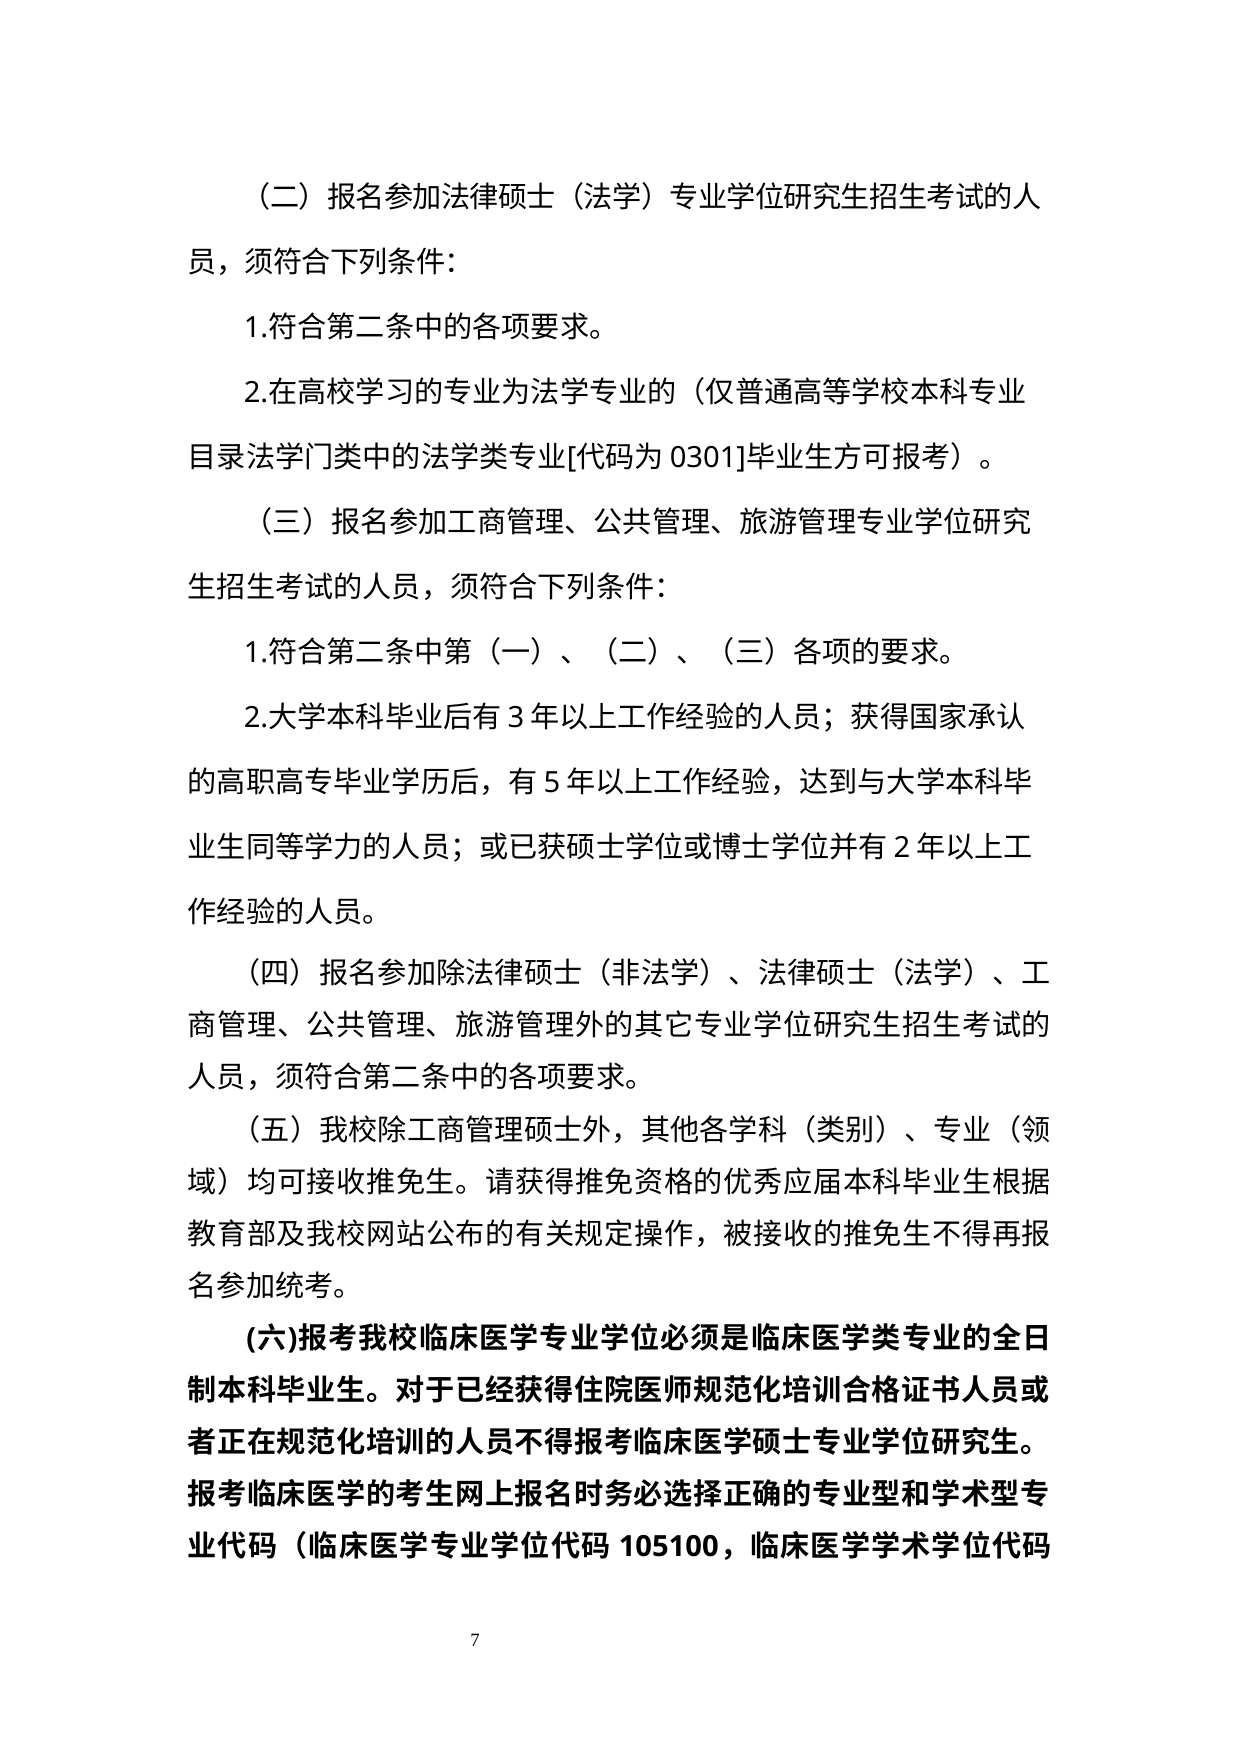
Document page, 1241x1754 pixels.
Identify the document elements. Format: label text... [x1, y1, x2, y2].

text （五）我校除工商管理硕士外，其他各学科（类别）、专业（领域）均可接收推免生。请获得推免资格的优秀应届本科毕业生根据教育部及我校网站公布的有关规定操作，被接收的推免生不得再报名参加统考。 [187, 1098, 1053, 1307]
text （二）报名参加法律硕士（法学）专业学位研究生招生考试的人员，须符合下列条件： [187, 162, 1053, 292]
text 1.符合第二条中的各项要求。 [187, 292, 1053, 357]
text （四）报名参加除法律硕士（非法学）、法律硕士（法学）、工商管理、公共管理、旅游管理外的其它专业学位研究生招生考试的人员，须符合第二条中的各项要求。 [187, 942, 1053, 1098]
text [187, 1307, 1053, 1567]
text 2.在高校学习的专业为法学专业的（仅普通高等学校本科专业目录法学门类中的法学类专业[代码为0301]毕业生方可报考）。 [187, 357, 1053, 487]
text 2.大学本科毕业后有3年以上工作经验的人员；获得国家承认的高职高专毕业学历后，有5年以上工作经验，达到与大学本科毕业生同等学力的人员；或已获硕士学位或博士学位并有2年以上工作经验的人员。 [187, 682, 1053, 942]
text （三）报名参加工商管理、公共管理、旅游管理专业学位研究生招生考试的人员，须符合下列条件： [187, 487, 1053, 617]
text 1.符合第二条中第（一）、（二）、（三）各项的要求。 [187, 617, 1053, 682]
